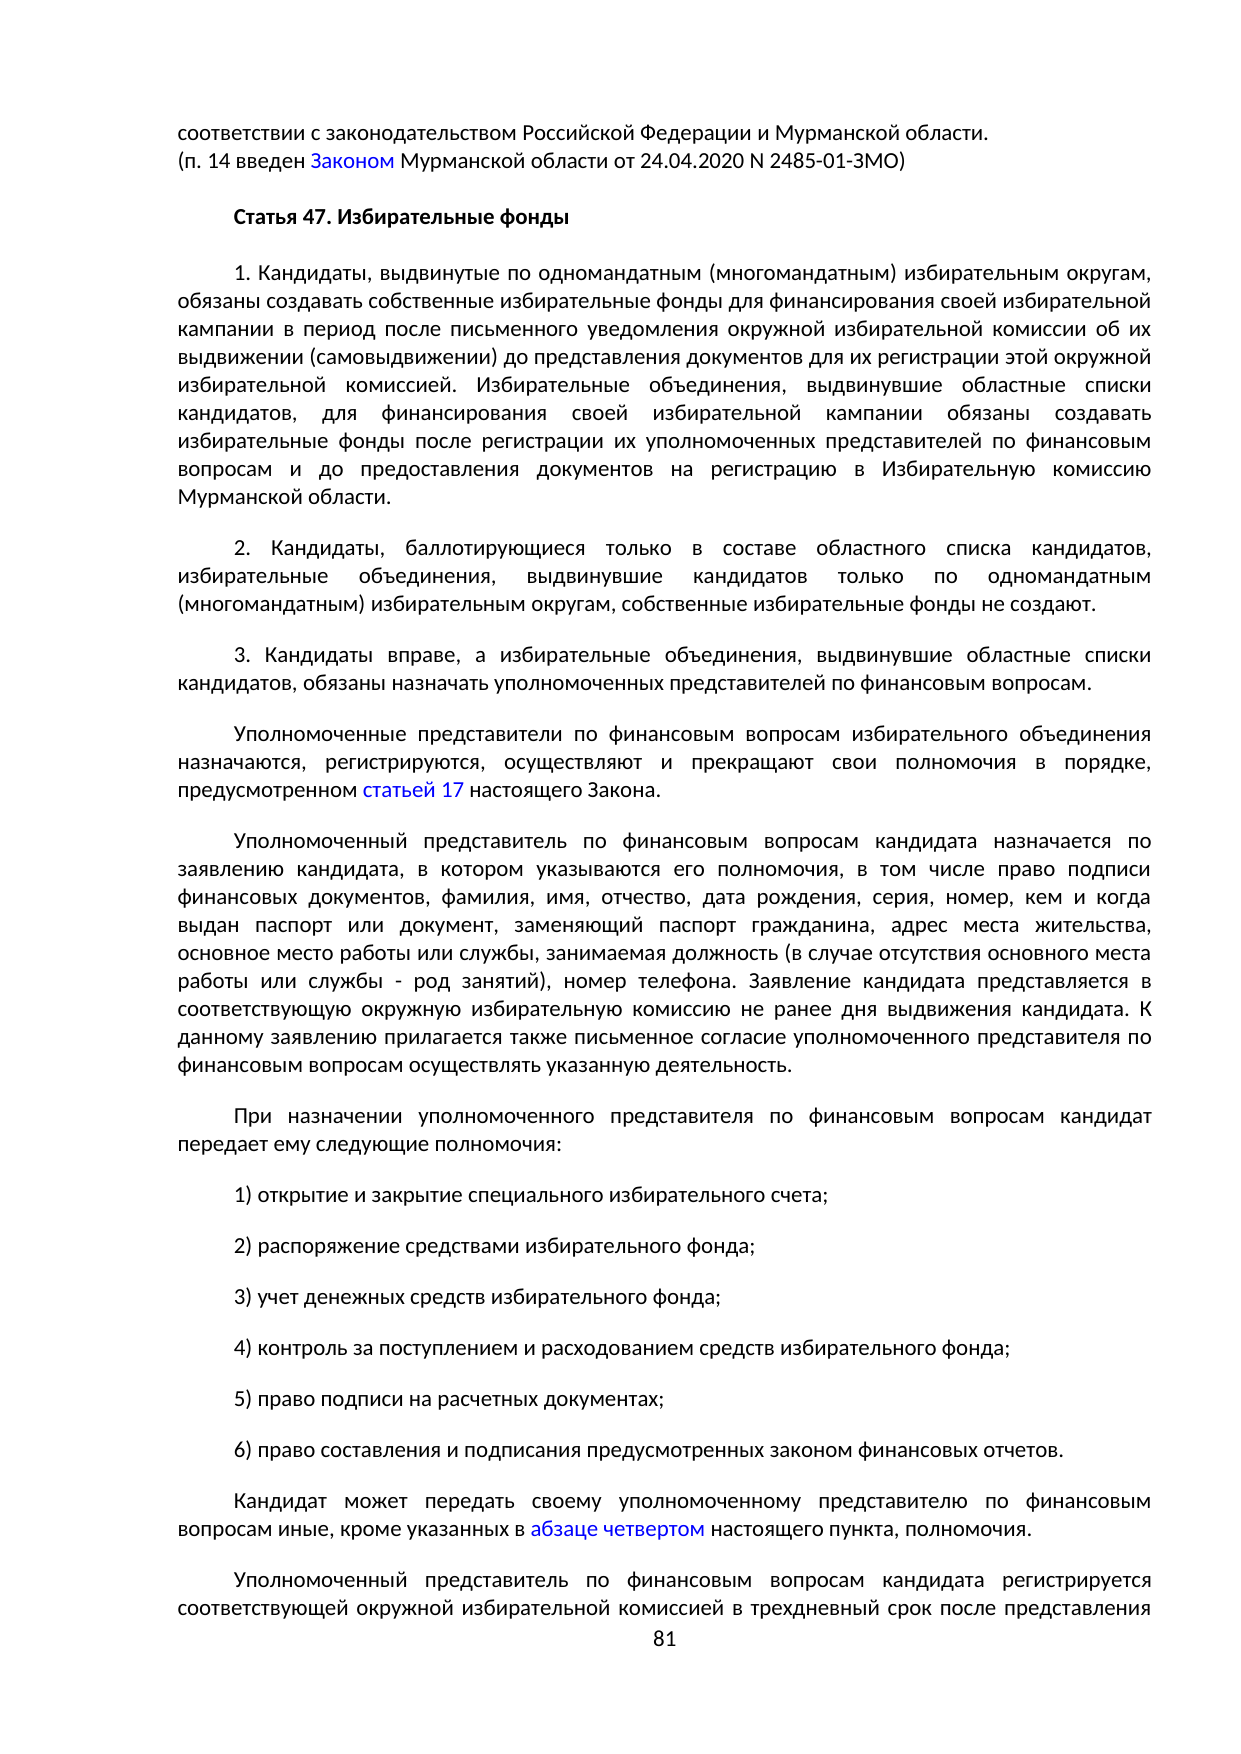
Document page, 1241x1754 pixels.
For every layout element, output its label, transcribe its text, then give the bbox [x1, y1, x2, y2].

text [177, 1565, 1152, 1621]
text 1) открытие и закрытие специального избирательного счета; [177, 1180, 1152, 1208]
text Кандидат может передать своему уполномоченному представителю по финансовым вопросам иные, кроме указанных в абзаце четвертом настоящего пункта, полномочия. [177, 1486, 1152, 1542]
title Статья 47. Избирательные фонды [177, 202, 1152, 230]
text 6) право составления и подписания предусмотренных законом финансовых отчетов. [177, 1435, 1152, 1463]
text (п. 14 введен Законом Мурманской области от 24.04.2020 N 2485-01-ЗМО) [177, 146, 1152, 174]
text 1. Кандидаты, выдвинутые по одномандатным (многомандатным) избирательным округам, обязаны создавать собственные избирательные фонды для финансирования своей избирательной кампании в период после письменного уведомления окружной избирательной комиссии об их выдвижении (самовыдвижении) до представления документов для их регистрации этой окружной избирательной комиссией. Избирательные объединения, выдвинувшие областные списки кандидатов, для финансирования своей избирательной кампании обязаны создавать избирательные фонды после регистрации их уполномоченных представителей по финансовым вопросам и до предоставления документов на регистрацию в Избирательную комиссию Мурманской области. [177, 258, 1152, 510]
text 3) учет денежных средств избирательного фонда; [177, 1282, 1152, 1310]
text 3. Кандидаты вправе, а избирательные объединения, выдвинувшие областные списки кандидатов, обязаны назначать уполномоченных представителей по финансовым вопросам. [177, 640, 1152, 696]
text 5) право подписи на расчетных документах; [177, 1384, 1152, 1412]
text 2. Кандидаты, баллотирующиеся только в составе областного списка кандидатов, избирательные объединения, выдвинувшие кандидатов только по одномандатным (многомандатным) избирательным округам, собственные избирательные фонды не создают. [177, 533, 1152, 617]
text 2) распоряжение средствами избирательного фонда; [177, 1231, 1152, 1259]
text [177, 118, 1152, 146]
text 4) контроль за поступлением и расходованием средств избирательного фонда; [177, 1333, 1152, 1361]
text При назначении уполномоченного представителя по финансовым вопросам кандидат передает ему следующие полномочия: [177, 1101, 1152, 1157]
text Уполномоченный представитель по финансовым вопросам кандидата назначается по заявлению кандидата, в котором указываются его полномочия, в том числе право подписи финансовых документов, фамилия, имя, отчество, дата рождения, серия, номер, кем и когда выдан паспорт или документ, заменяющий паспорт гражданина, адрес места жительства, основное место работы или службы, занимаемая должность (в случае отсутствия основного места работы или службы - род занятий), номер телефона. Заявление кандидата представляется в соответствующую окружную избирательную комиссию не ранее дня выдвижения кандидата. К данному заявлению прилагается также письменное согласие уполномоченного представителя по финансовым вопросам осуществлять указанную деятельность. [177, 826, 1152, 1078]
text Уполномоченные представители по финансовым вопросам избирательного объединения назначаются, регистрируются, осуществляют и прекращают свои полномочия в порядке, предусмотренном статьей 17 настоящего Закона. [177, 719, 1152, 803]
